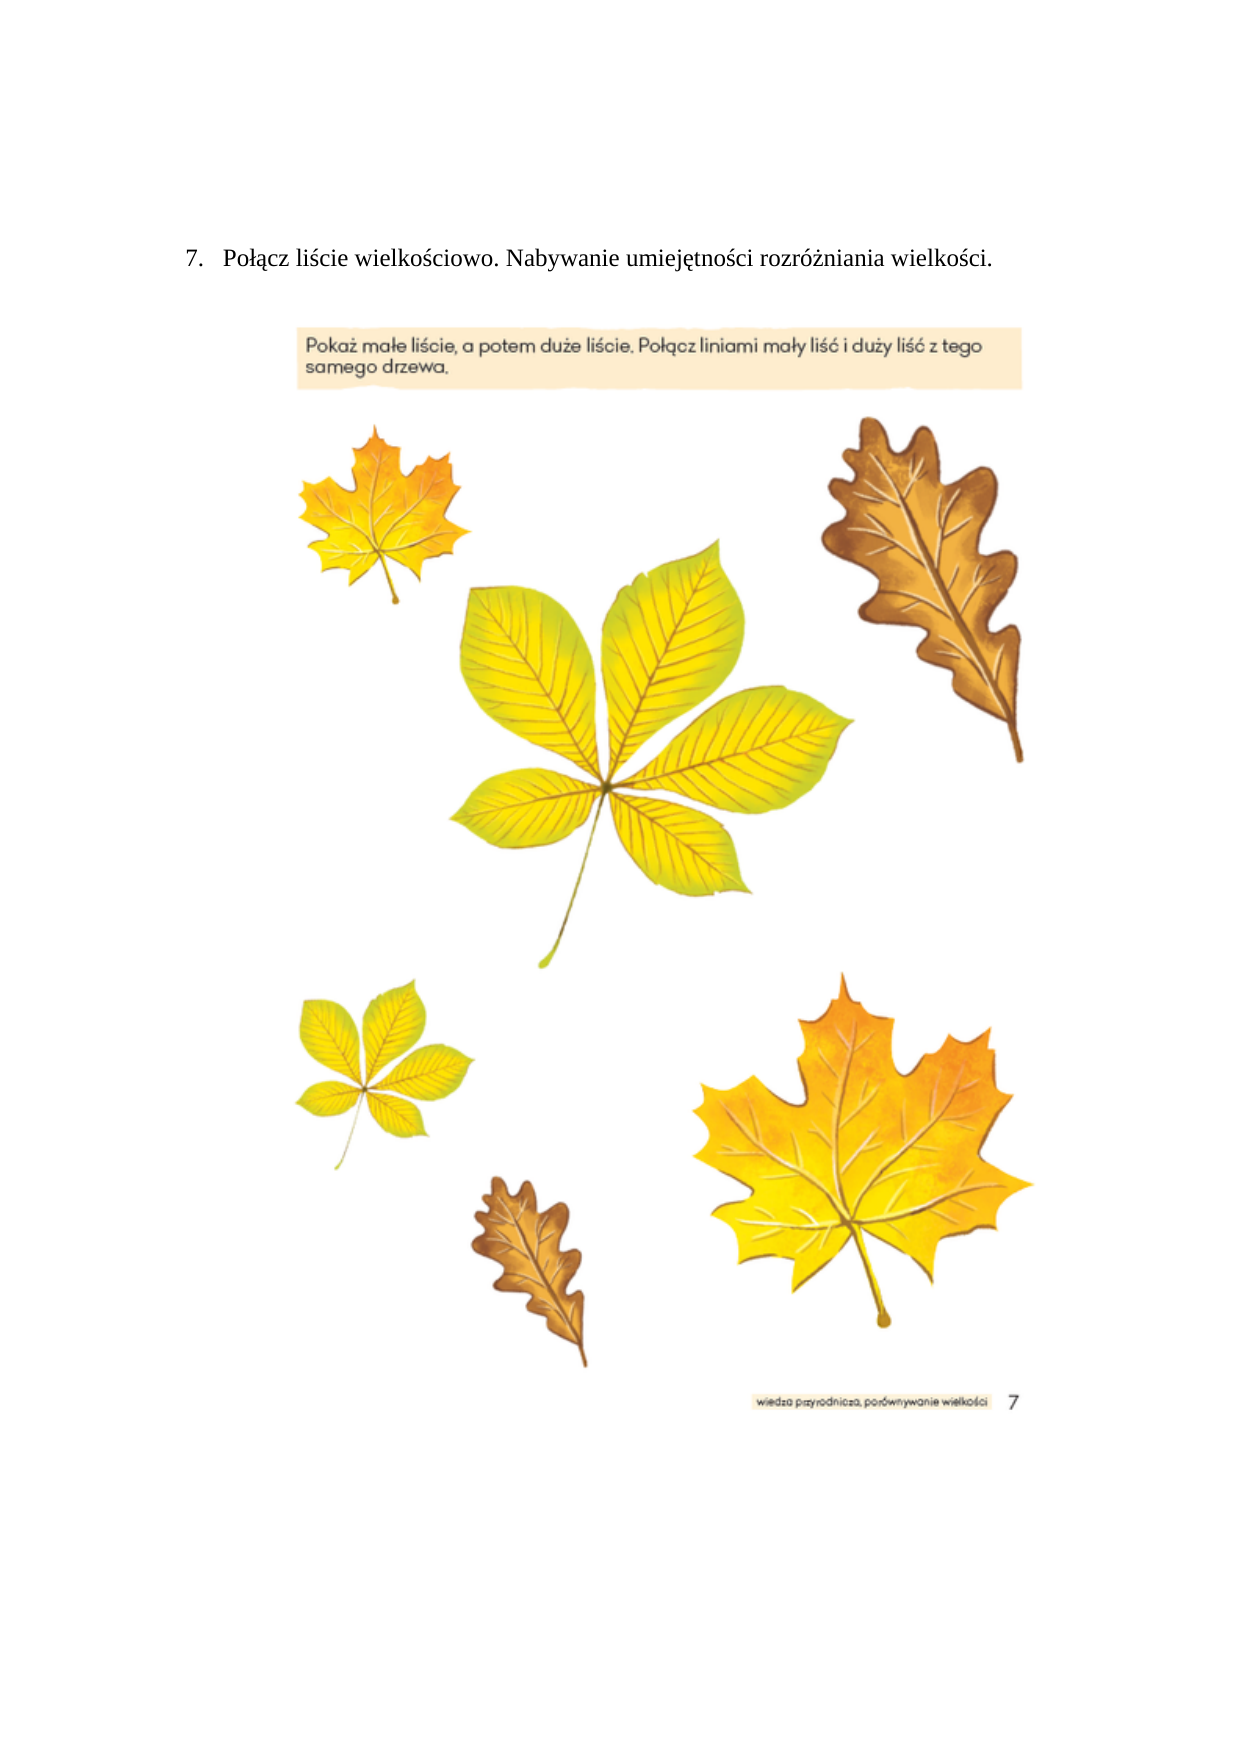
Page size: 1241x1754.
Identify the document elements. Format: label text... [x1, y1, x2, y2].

picture [222, 274, 1097, 1446]
list Połącz liście wielkościowo. Nabywanie umiejętności rozróżniania wielkości. [185, 243, 1093, 272]
